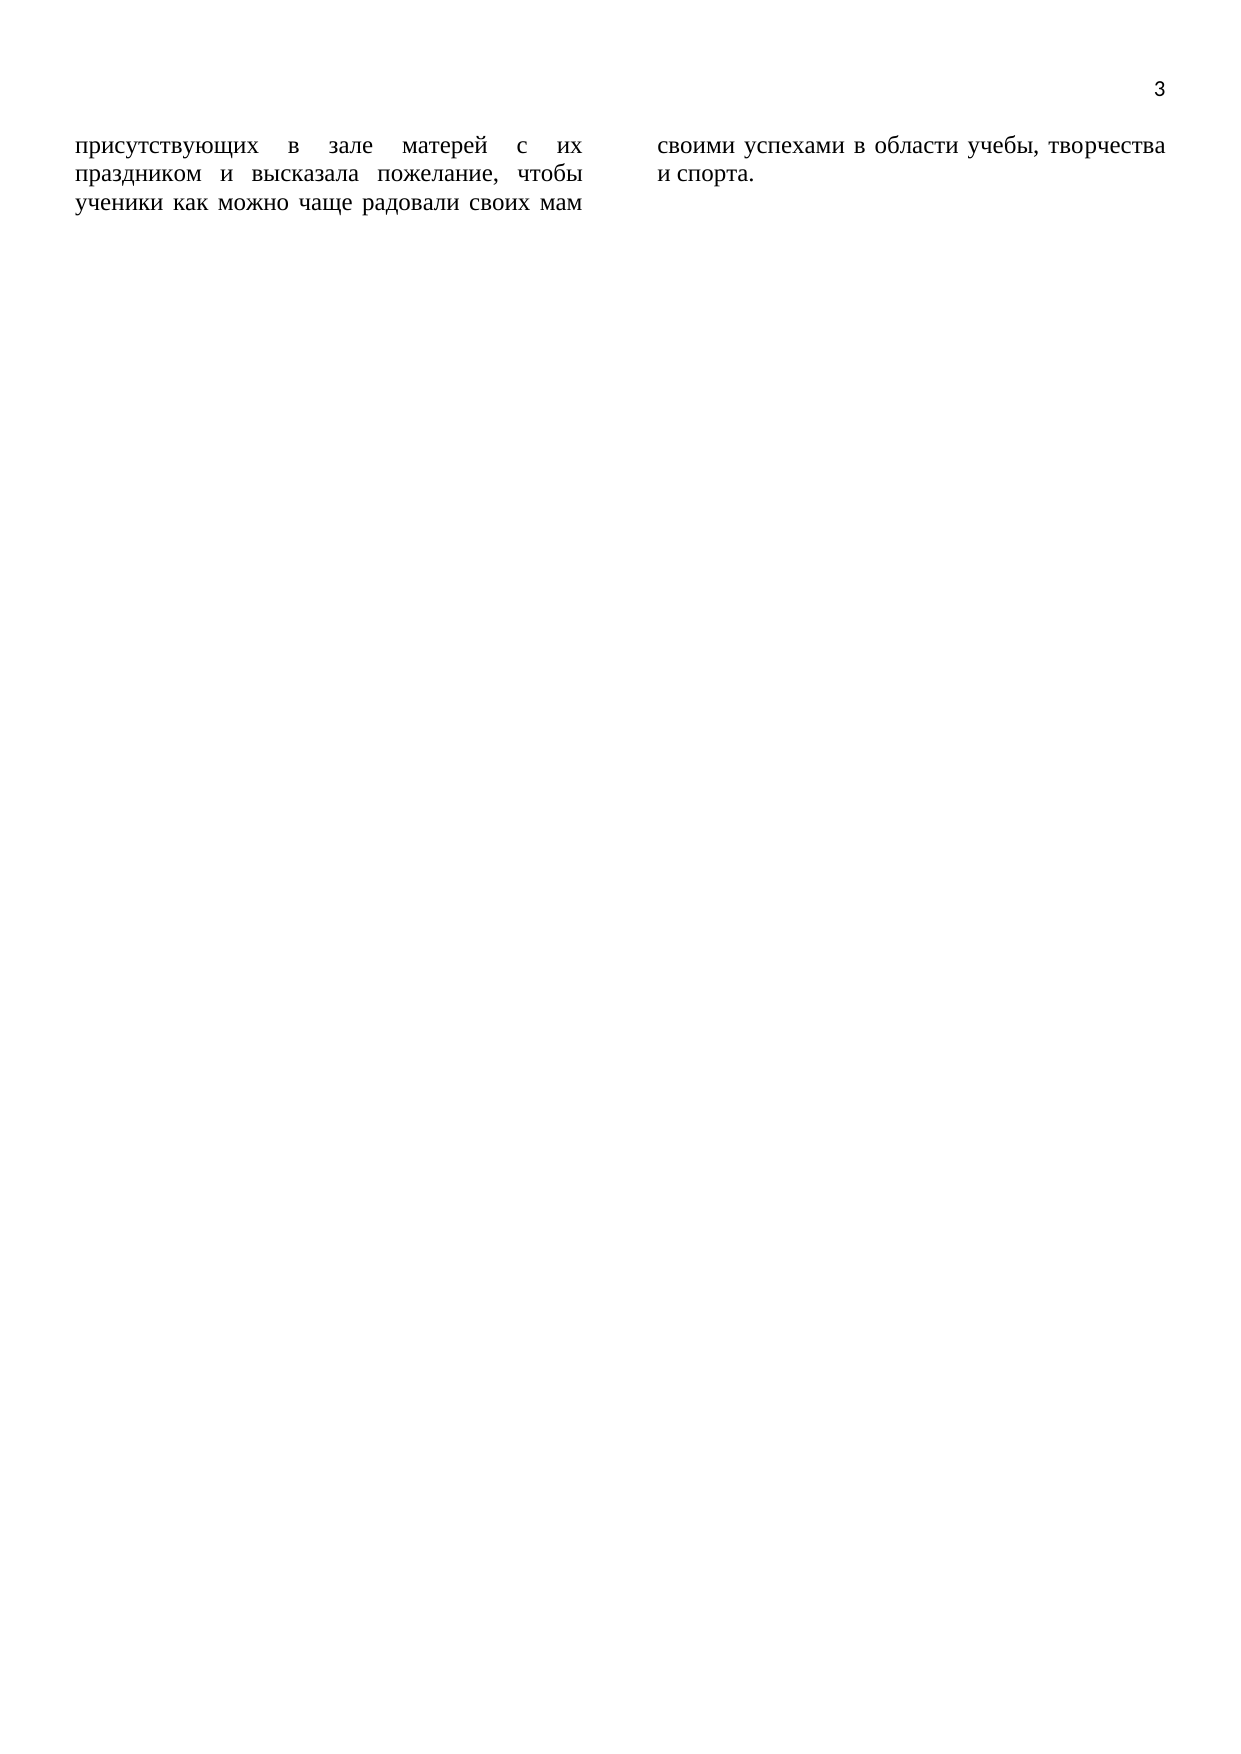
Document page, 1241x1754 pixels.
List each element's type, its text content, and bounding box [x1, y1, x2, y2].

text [657, 130, 1165, 187]
